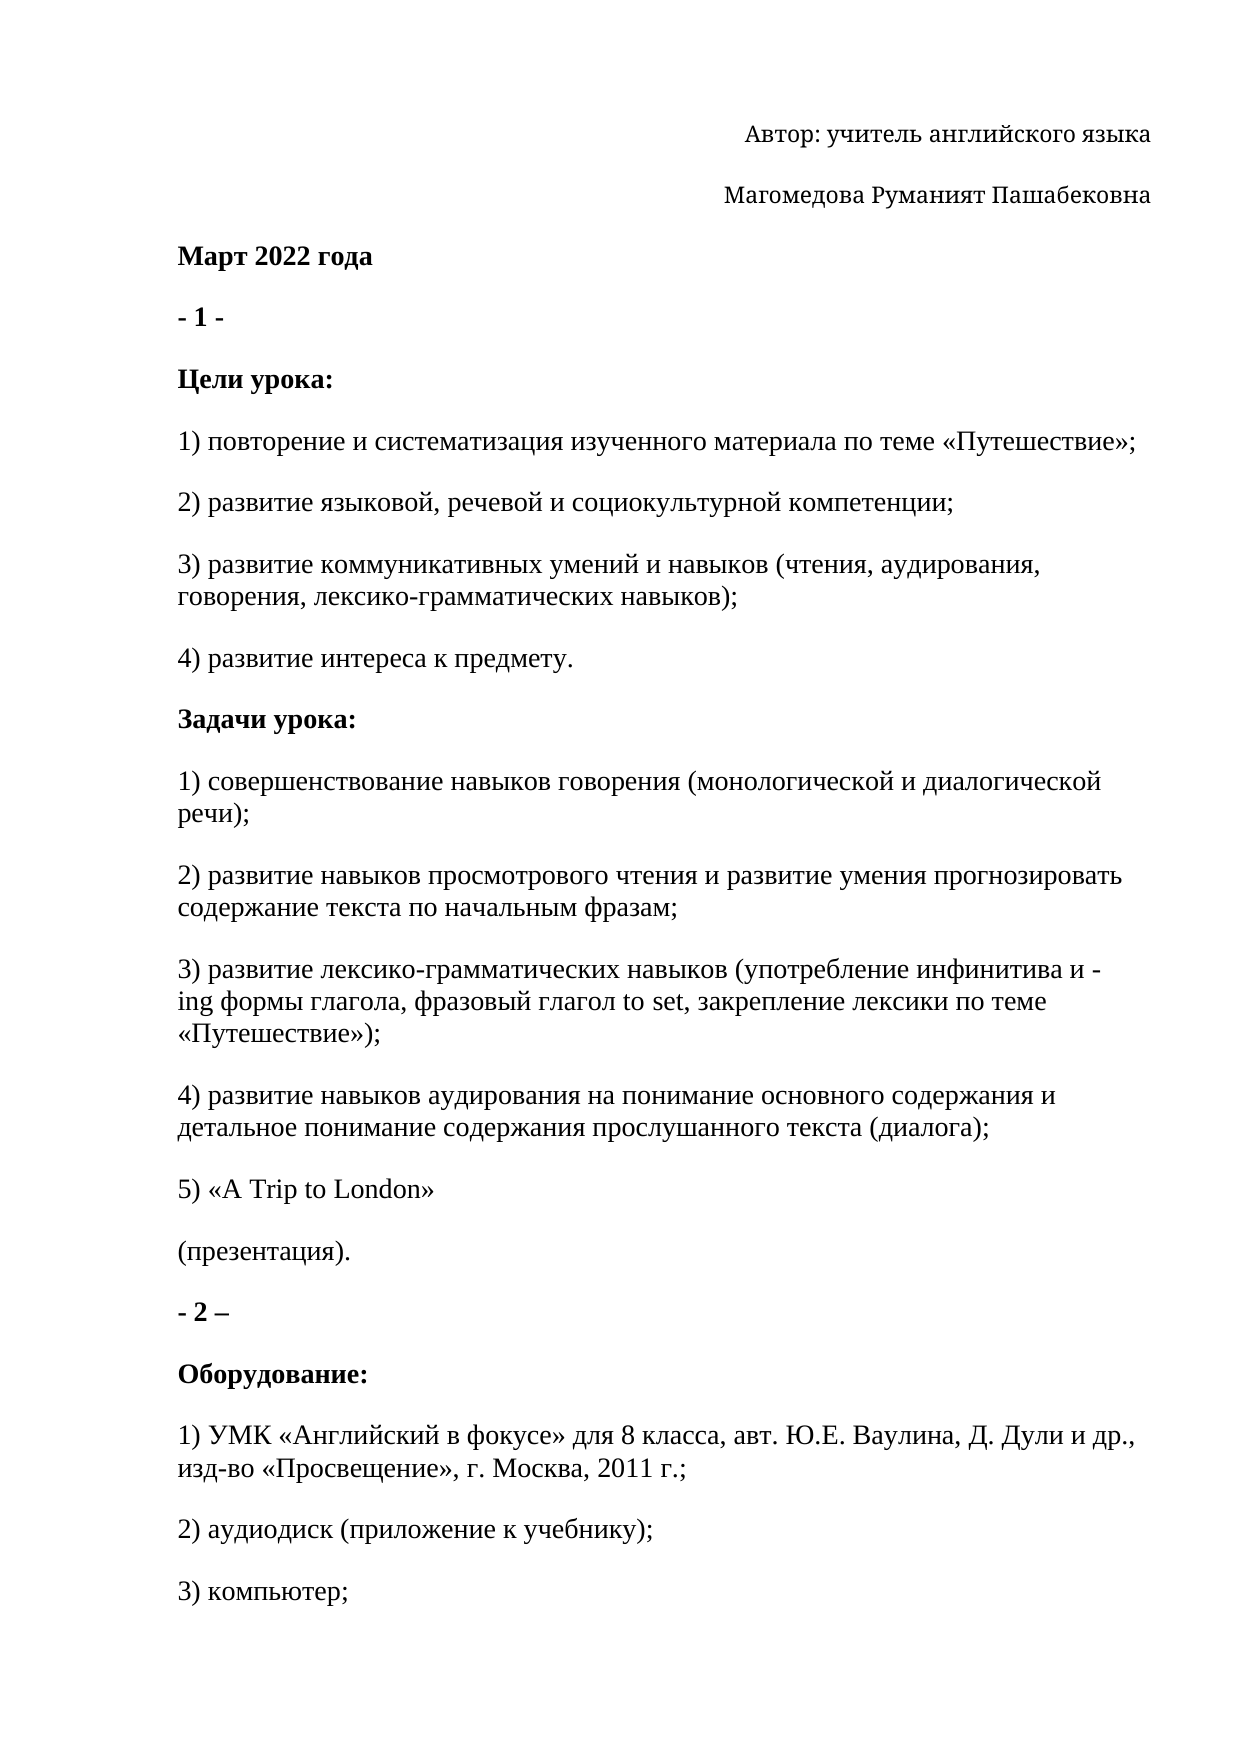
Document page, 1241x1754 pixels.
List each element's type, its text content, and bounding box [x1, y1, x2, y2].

text 5) «A Trip to London» [177, 1172, 1152, 1204]
text 4) развитие интереса к предмету. [177, 641, 1152, 673]
text 1) УМК «Английский в фокусе» для 8 класса, авт. Ю.Е. Ваулина, Д. Дули и др., изд-во «Просвещение», г. Москва, 2011 г.; [177, 1418, 1152, 1483]
text 2) развитие языковой, речевой и социокультурной компетенции; [177, 485, 1152, 518]
text 4) развитие навыков аудирования на понимание основного содержания и детальное понимание содержания прослушанного текста (диалога); [177, 1078, 1152, 1143]
text Автор: учитель английского языка [177, 118, 1152, 149]
text 2) аудиодиск (приложение к учебнику); [177, 1512, 1152, 1545]
text 2) развитие навыков просмотрового чтения и развитие умения прогнозировать содержание текста по начальным фразам; [177, 858, 1152, 923]
text Задачи урока: [177, 702, 1152, 735]
text Март 2022 года [177, 239, 1152, 271]
text (презентация). [177, 1234, 1152, 1266]
text 1) повторение и систематизация изученного материала по теме «Путешествие»; [177, 424, 1152, 456]
text Цели урока: [177, 362, 1152, 394]
text 3) развитие коммуникативных умений и навыков (чтения, аудирования, говорения, лексико-грамматических навыков); [177, 547, 1152, 612]
text Магомедова Руманият Пашабековна [177, 178, 1152, 210]
text - 2 – [177, 1295, 1152, 1328]
text 1) совершенствование навыков говорения (монологической и диалогической речи); [177, 764, 1152, 829]
text 3) развитие лексико-грамматических навыков (употребление инфинитива и -ing формы глагола, фразовый глагол to set, закрепление лексики по теме «Путешествие»); [177, 952, 1152, 1049]
text - 1 - [177, 301, 1152, 333]
text Оборудование: [177, 1357, 1152, 1389]
text 3) компьютер; [177, 1574, 1152, 1606]
